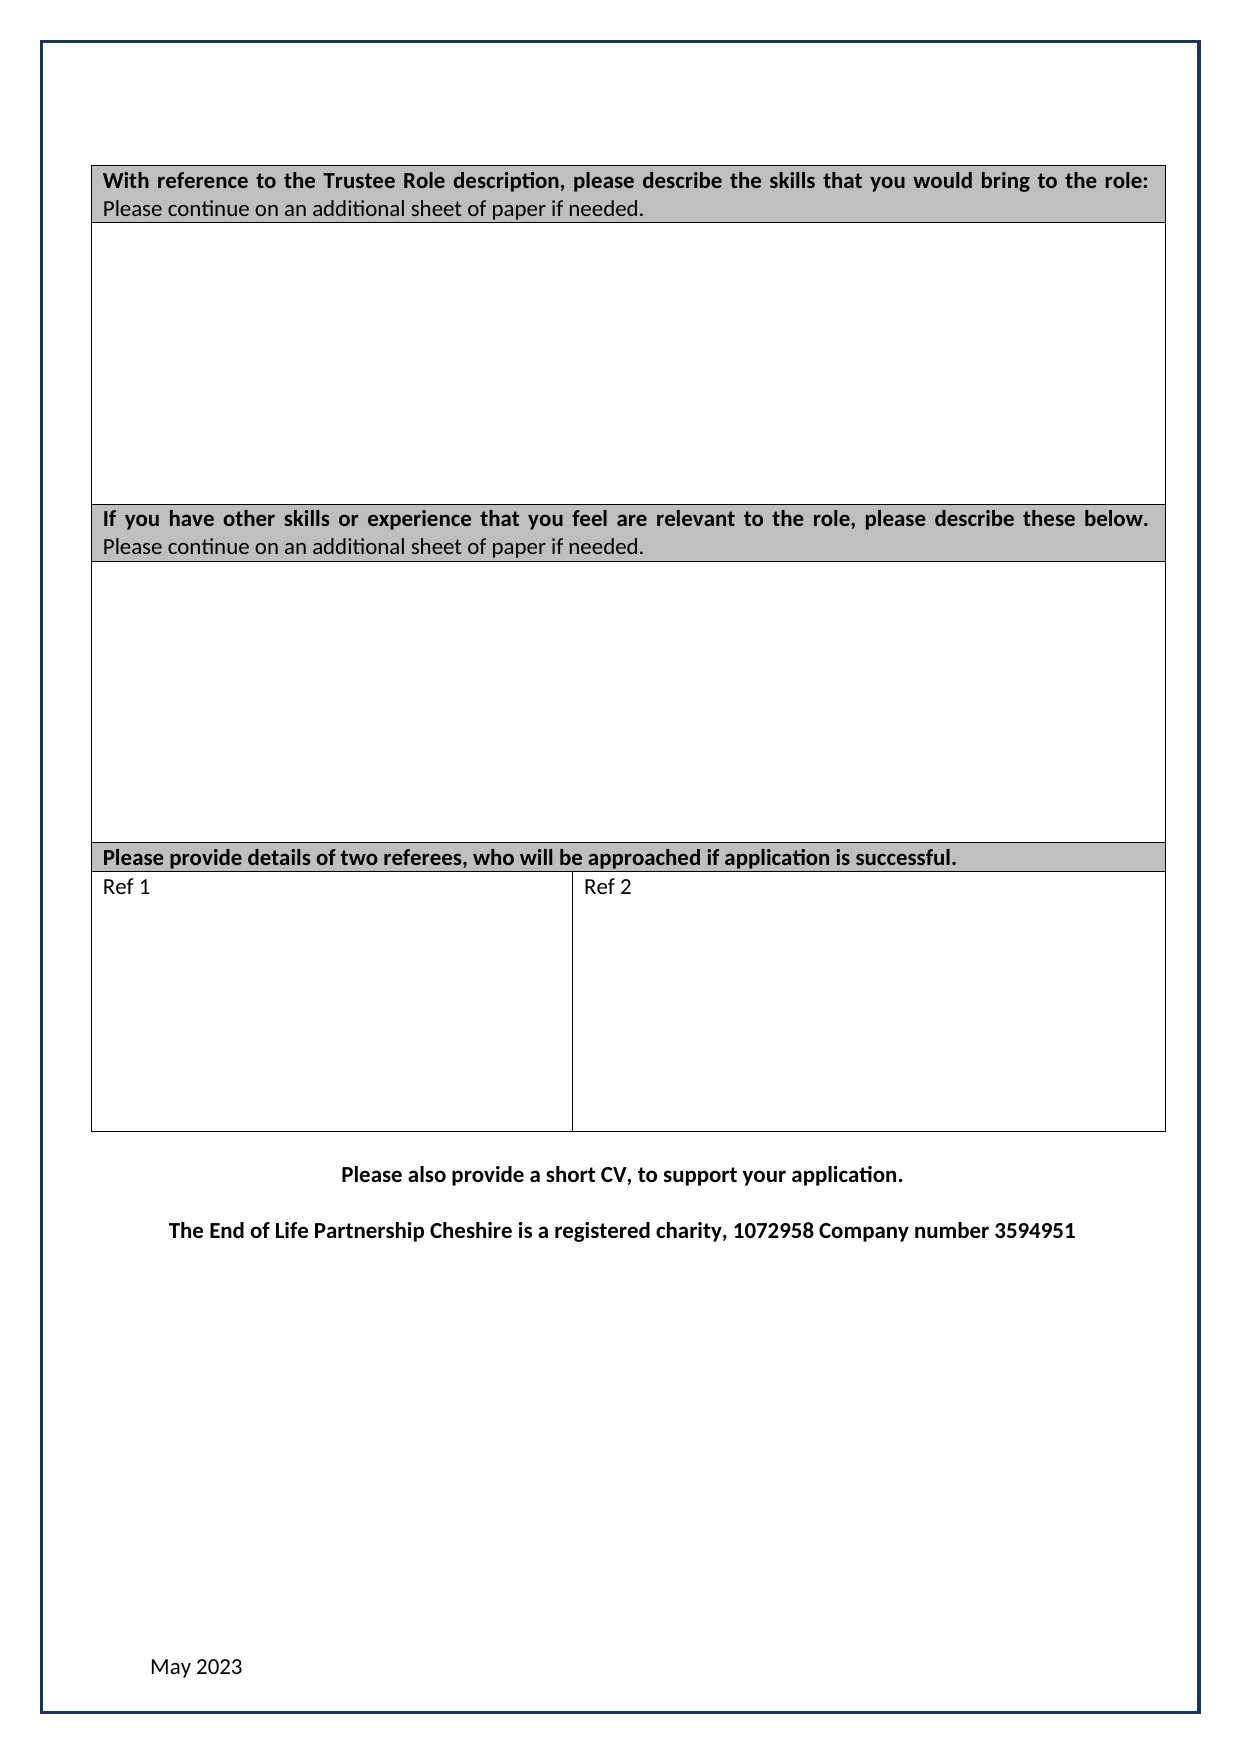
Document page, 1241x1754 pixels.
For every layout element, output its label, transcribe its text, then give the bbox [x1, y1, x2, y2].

table_cell [92, 562, 1165, 842]
table_cell [92, 223, 1165, 503]
text The End of Life Partnership Cheshire is a registered charity, 1072958 Company number 3594951 [91, 1216, 1154, 1244]
table_cell If you have other skills or experience that you feel are relevant to the role, please describe these below. Please continue on an additional sheet of paper if needed. [92, 505, 1165, 561]
table_header With reference to the Trustee Role description, please describe the skills that you would bring to the role: Please continue on an additional sheet of paper if needed. [92, 166, 1165, 222]
text Please also provide a short CV, to support your application. [91, 1160, 1154, 1188]
table_cell Ref 2 [573, 872, 1165, 1131]
table_cell Please provide details of two referees, who will be approached if application is successful. [92, 843, 1165, 871]
table_cell Ref 1 [92, 872, 572, 1131]
